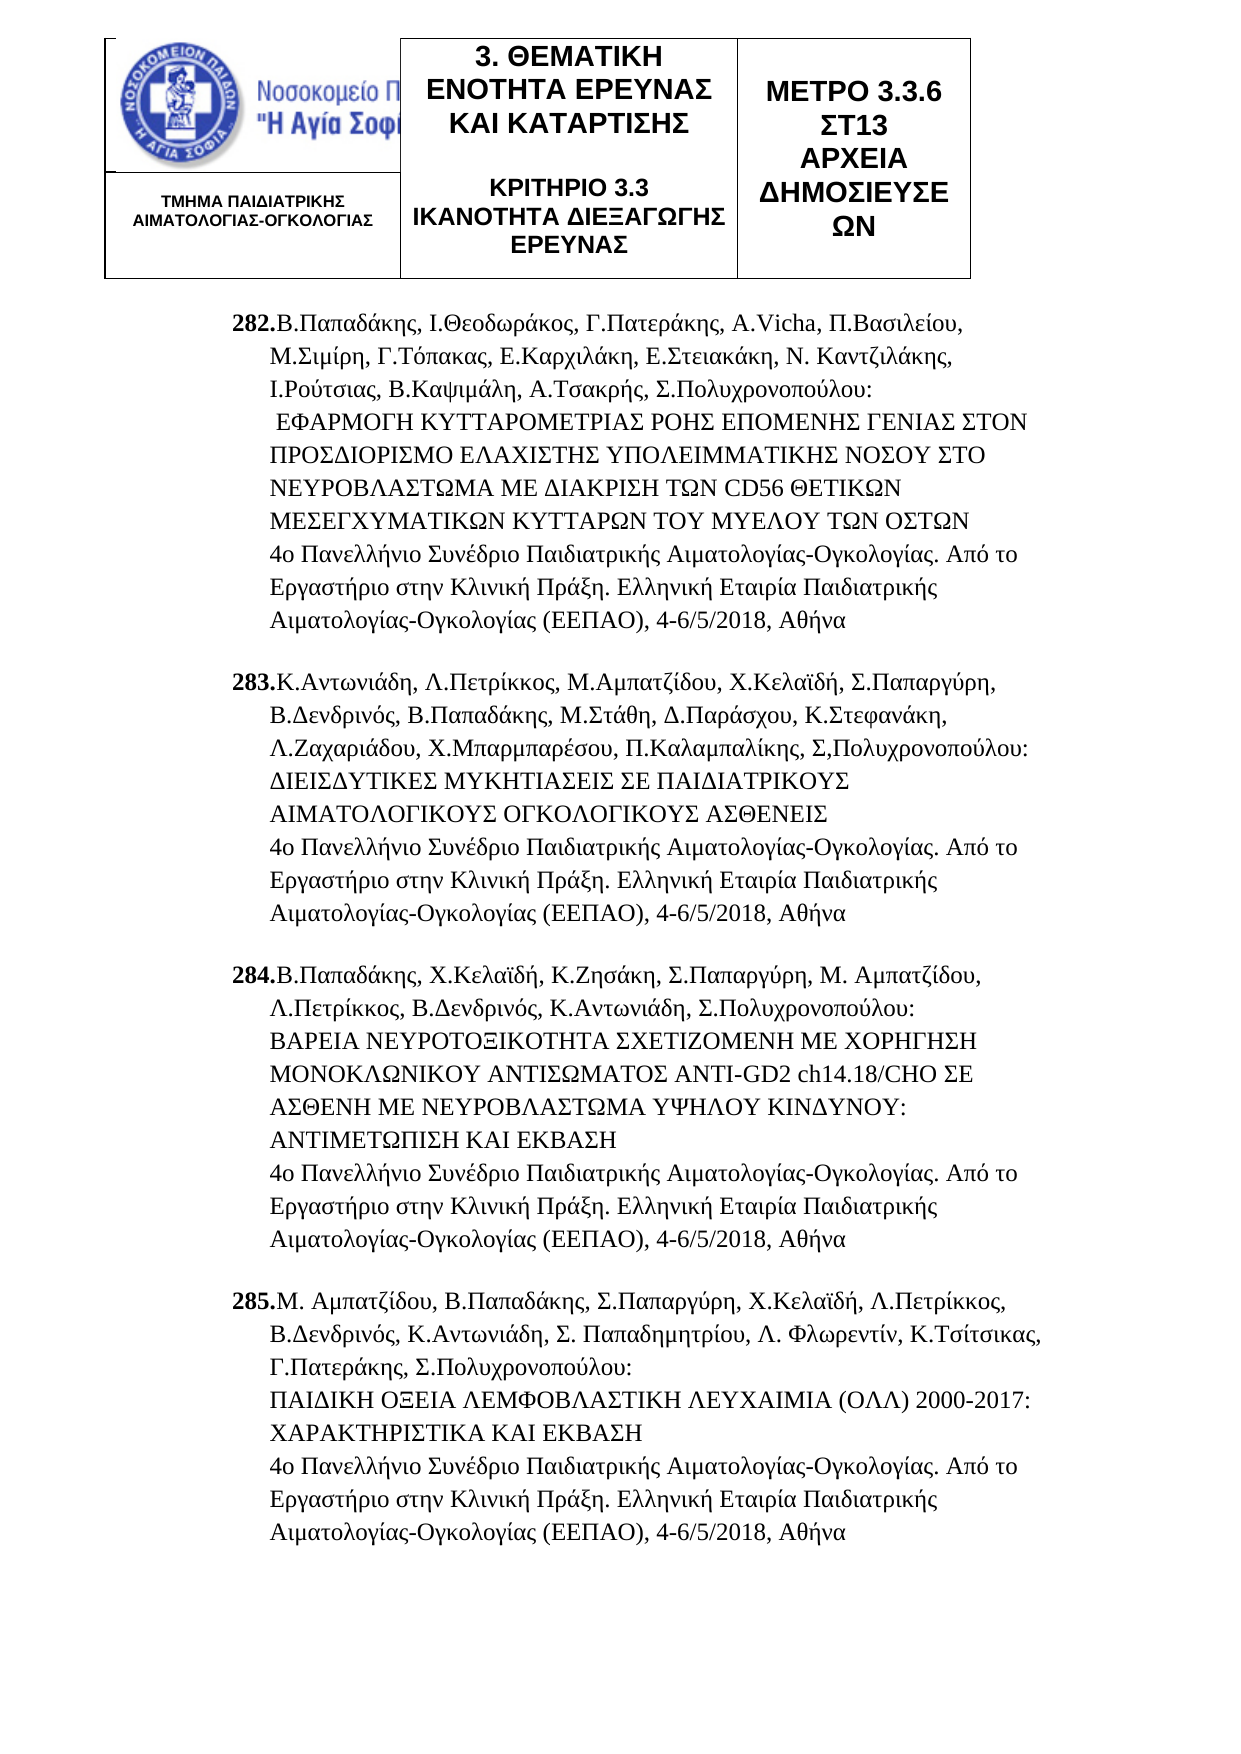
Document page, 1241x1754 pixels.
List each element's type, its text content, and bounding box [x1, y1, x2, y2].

list Μ. Αμπατζίδου, Β.Παπαδάκης, Σ.Παπαργύρη, Χ.Κελαϊδή, Λ.Πετρίκκος, Β.Δενδρινός, Κ.Αντωνιάδη, Σ. Παπαδημητρίου, Λ. Φλωρεντίν, Κ.Τσίτσικας, Γ.Πατεράκης, Σ.Πολυχρονοπούλου: ΠΑΙΔΙΚΗ ΟΞΕΙΑ ΛΕΜΦΟΒΛΑΣΤΙΚΗ ΛΕΥΧΑΙΜΙΑ (ΟΛΛ) 2000-2017: ΧΑΡΑΚΤΗΡΙΣΤΙΚΑ ΚΑΙ ΕΚΒΑΣΗ 4ο Πανελλήνιο Συνέδριο Παιδιατρικής Αιματολογίας-Ογκολογίας. Από το Εργαστήριο στην Κλινική Πράξη. Ελληνική Εταιρία Παιδιατρικής Αιματολογίας-Ογκολογίας (ΕΕΠΑΟ), 4-6/5/2018, Αθήνα [232, 1286, 1053, 1546]
list Κ.Αντωνιάδη, Λ.Πετρίκκος, Μ.Αμπατζίδου, Χ.Κελαϊδή, Σ.Παπαργύρη, Β.Δενδρινός, Β.Παπαδάκης, Μ.Στάθη, Δ.Παράσχου, Κ.Στεφανάκη, Λ.Ζαχαριάδου, Χ.Μπαρμπαρέσου, Π.Καλαμπαλίκης, Σ,Πολυχρονοπούλου: ΔΙΕΙΣΔΥΤΙΚΕΣ ΜΥΚΗΤΙΑΣΕΙΣ ΣΕ ΠΑΙΔΙΑΤΡΙΚΟΥΣ ΑΙΜΑΤΟΛΟΓΙΚΟΥΣ ΟΓΚΟΛΟΓΙΚΟΥΣ ΑΣΘΕΝΕΙΣ 4ο Πανελλήνιο Συνέδριο Παιδιατρικής Αιματολογίας-Ογκολογίας. Από το Εργαστήριο στην Κλινική Πράξη. Ελληνική Εταιρία Παιδιατρικής Αιματολογίας-Ογκολογίας (ΕΕΠΑΟ), 4-6/5/2018, Αθήνα [232, 667, 1053, 927]
list Β.Παπαδάκης, Χ.Κελαϊδή, Κ.Ζησάκη, Σ.Παπαργύρη, Μ. Αμπατζίδου, Λ.Πετρίκκος, Β.Δενδρινός, Κ.Αντωνιάδη, Σ.Πολυχρονοπούλου: ΒΑΡΕΙΑ ΝΕΥΡΟΤΟΞΙΚΟΤΗΤΑ ΣΧΕΤΙΖΟΜΕΝΗ ΜΕ ΧΟΡΗΓΗΣΗ ΜΟΝΟΚΛΩΝΙΚΟΥ ΑΝΤΙΣΩΜΑΤΟΣ ΑΝΤΙ-GD2 ch14.18/CHO ΣΕ ΑΣΘΕΝΗ ΜΕ ΝΕΥΡΟΒΛΑΣΤΩΜΑ ΥΨΗΛΟΥ ΚΙΝΔΥΝΟΥ: ANTΙΜΕΤΩΠΙΣΗ ΚΑΙ ΕΚΒΑΣΗ 4ο Πανελλήνιο Συνέδριο Παιδιατρικής Αιματολογίας-Ογκολογίας. Από το Εργαστήριο στην Κλινική Πράξη. Ελληνική Εταιρία Παιδιατρικής Αιματολογίας-Ογκολογίας (ΕΕΠΑΟ), 4-6/5/2018, Αθήνα [232, 960, 1053, 1253]
picture [116, 38, 401, 172]
list Β.Παπαδάκης, Ι.Θεοδωράκος, Γ.Πατεράκης, Α.Vicha, Π.Βασιλείου, Μ.Σιμίρη, Γ.Τόπακας, Ε.Καρχιλάκη, Ε.Στειακάκη, Ν. Καντζιλάκης, Ι.Ρούτσιας, Β.Καψιμάλη, Α.Τσακρής, Σ.Πολυχρονοπούλου: ΕΦΑΡΜΟΓΗ ΚΥΤΤΑΡΟΜΕΤΡΙΑΣ ΡΟΗΣ ΕΠΟΜΕΝΗΣ ΓΕΝΙΑΣ ΣΤΟΝ ΠΡΟΣΔΙΟΡΙΣΜΟ ΕΛΑΧΙΣΤΗΣ ΥΠΟΛΕΙΜΜΑΤΙΚΗΣ ΝΟΣΟΥ ΣΤΟ ΝΕΥΡΟΒΛΑΣΤΩΜΑ ΜΕ ΔΙΑΚΡΙΣΗ ΤΩΝ CD56 ΘΕΤΙΚΩΝ ΜΕΣΕΓΧΥΜΑΤΙΚΩΝ ΚΥΤΤΑΡΩΝ ΤΟΥ ΜΥΕΛΟΥ ΤΩΝ ΟΣΤΩΝ 4ο Πανελλήνιο Συνέδριο Παιδιατρικής Αιματολογίας-Ογκολογίας. Από το Εργαστήριο στην Κλινική Πράξη. Ελληνική Εταιρία Παιδιατρικής Αιματολογίας-Ογκολογίας (ΕΕΠΑΟ), 4-6/5/2018, Αθήνα [232, 308, 1053, 634]
